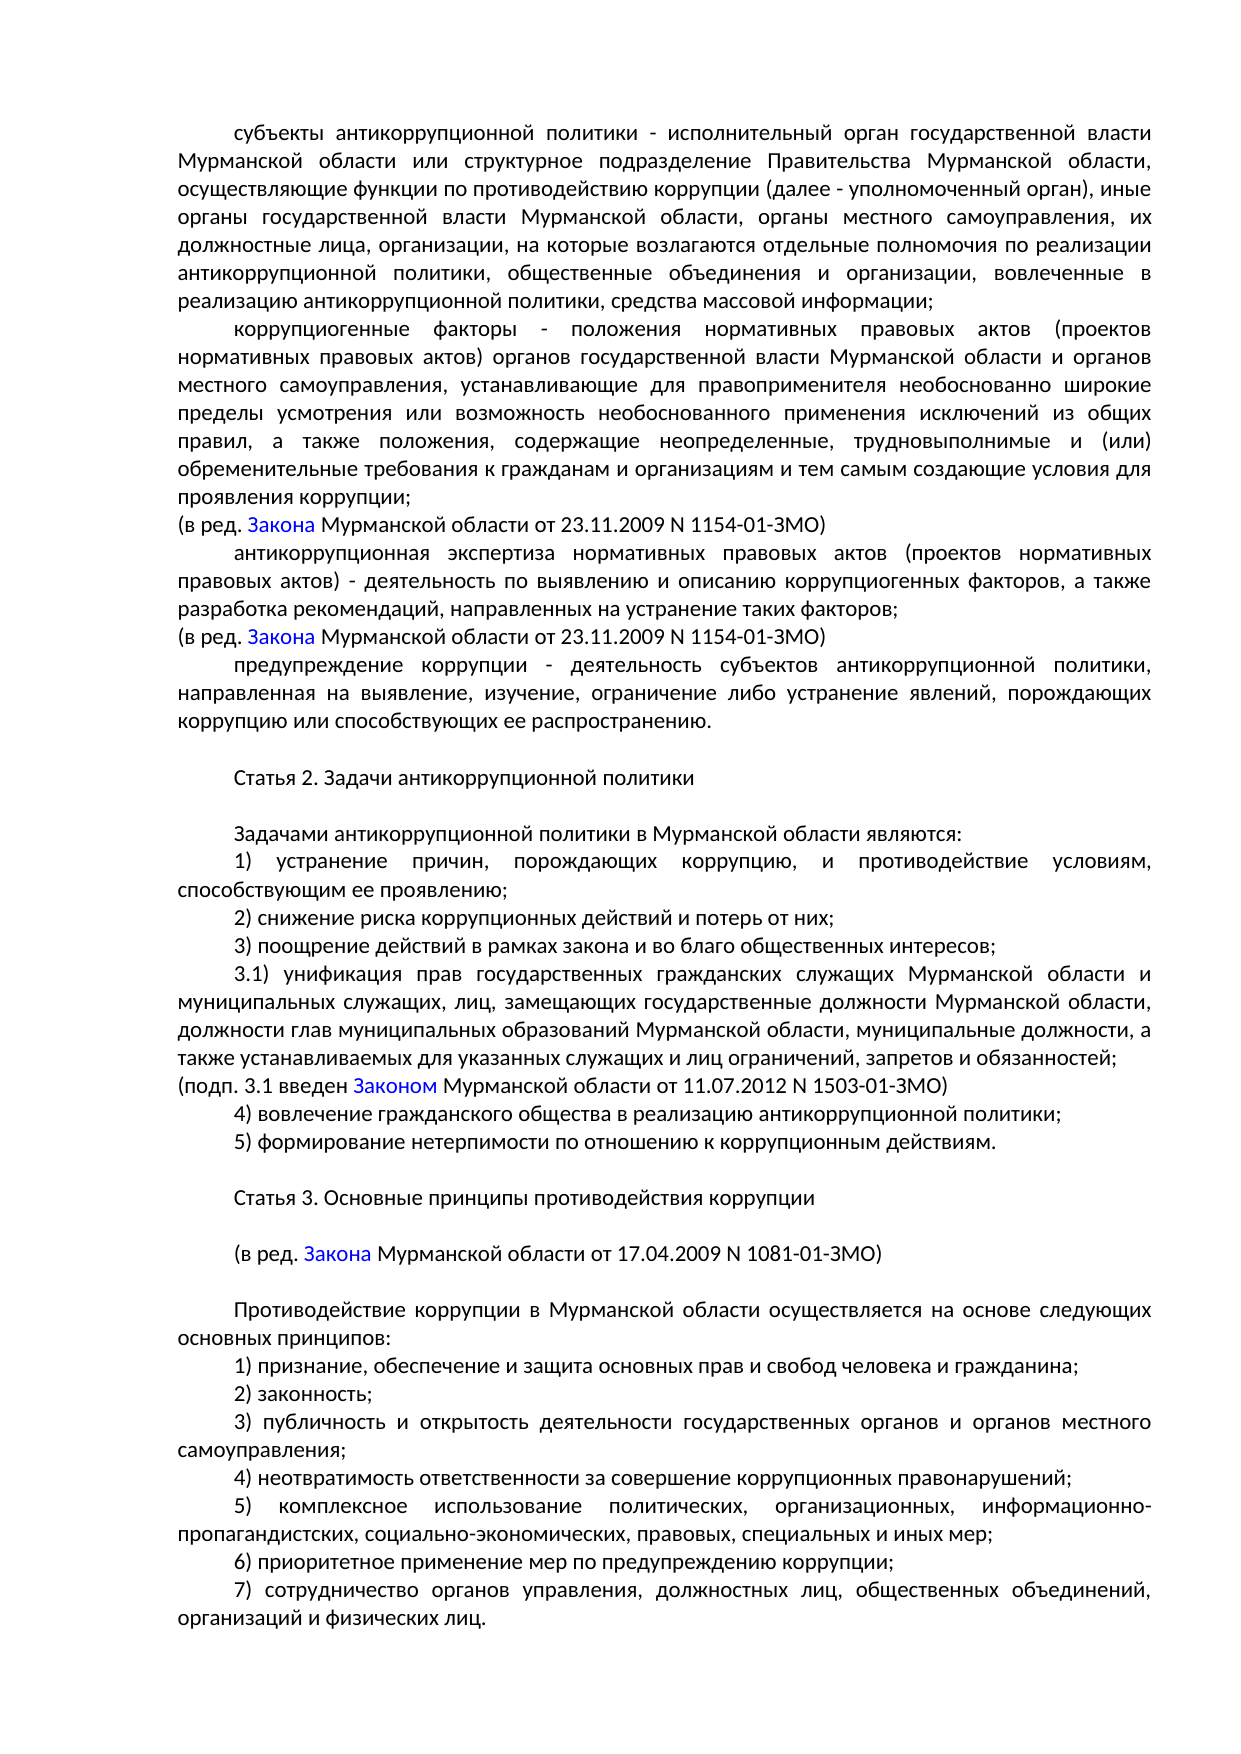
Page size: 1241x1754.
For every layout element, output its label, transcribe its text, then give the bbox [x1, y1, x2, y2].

text Противодействие коррупции в Мурманской области осуществляется на основе следующих основных принципов: [177, 1295, 1152, 1351]
text 5) комплексное использование политических, организационных, информационно-пропагандистских, социально-экономических, правовых, специальных и иных мер; [177, 1491, 1152, 1547]
text 1) признание, обеспечение и защита основных прав и свобод человека и гражданина; [177, 1351, 1152, 1379]
text субъекты антикоррупционной политики - исполнительный орган государственной власти Мурманской области или структурное подразделение Правительства Мурманской области, осуществляющие функции по противодействию коррупции (далее - уполномоченный орган), иные органы государственной власти Мурманской области, органы местного самоуправления, их должностные лица, организации, на которые возлагаются отдельные полномочия по реализации антикоррупционной политики, общественные объединения и организации, вовлеченные в реализацию антикоррупционной политики, средства массовой информации; [177, 118, 1152, 314]
text 6) приоритетное применение мер по предупреждению коррупции; [177, 1547, 1152, 1575]
text антикоррупционная экспертиза нормативных правовых актов (проектов нормативных правовых актов) - деятельность по выявлению и описанию коррупциогенных факторов, а также разработка рекомендаций, направленных на устранение таких факторов; [177, 538, 1152, 622]
text предупреждение коррупции - деятельность субъектов антикоррупционной политики, направленная на выявление, изучение, ограничение либо устранение явлений, порождающих коррупцию или способствующих ее распространению. [177, 651, 1152, 734]
text (в ред. Закона Мурманской области от 23.11.2009 N 1154-01-ЗМО) [177, 622, 1152, 651]
text 4) неотвратимость ответственности за совершение коррупционных правонарушений; [177, 1463, 1152, 1491]
text (в ред. Закона Мурманской области от 17.04.2009 N 1081-01-ЗМО) [177, 1239, 1152, 1267]
text Задачами антикоррупционной политики в Мурманской области являются: [177, 819, 1152, 847]
text 4) вовлечение гражданского общества в реализацию антикоррупционной политики; [177, 1099, 1152, 1127]
text коррупциогенные факторы - положения нормативных правовых актов (проектов нормативных правовых актов) органов государственной власти Мурманской области и органов местного самоуправления, устанавливающие для правоприменителя необоснованно широкие пределы усмотрения или возможность необоснованного применения исключений из общих правил, а также положения, содержащие неопределенные, трудновыполнимые и (или) обременительные требования к гражданам и организациям и тем самым создающие условия для проявления коррупции; [177, 314, 1152, 510]
text 3) публичность и открытость деятельности государственных органов и органов местного самоуправления; [177, 1407, 1152, 1463]
text Статья 3. Основные принципы противодействия коррупции [177, 1183, 1152, 1211]
text 5) формирование нетерпимости по отношению к коррупционным действиям. [177, 1127, 1152, 1155]
text 7) сотрудничество органов управления, должностных лиц, общественных объединений, организаций и физических лиц. [177, 1575, 1152, 1631]
text 3.1) унификация прав государственных гражданских служащих Мурманской области и муниципальных служащих, лиц, замещающих государственные должности Мурманской области, должности глав муниципальных образований Мурманской области, муниципальные должности, а также устанавливаемых для указанных служащих и лиц ограничений, запретов и обязанностей; [177, 959, 1152, 1071]
text 2) законность; [177, 1379, 1152, 1407]
text (подп. 3.1 введен Законом Мурманской области от 11.07.2012 N 1503-01-ЗМО) [177, 1071, 1152, 1099]
text Статья 2. Задачи антикоррупционной политики [177, 763, 1152, 791]
text (в ред. Закона Мурманской области от 23.11.2009 N 1154-01-ЗМО) [177, 510, 1152, 538]
text 2) снижение риска коррупционных действий и потерь от них; [177, 903, 1152, 931]
text 1) устранение причин, порождающих коррупцию, и противодействие условиям, способствующим ее проявлению; [177, 847, 1152, 903]
text 3) поощрение действий в рамках закона и во благо общественных интересов; [177, 931, 1152, 959]
